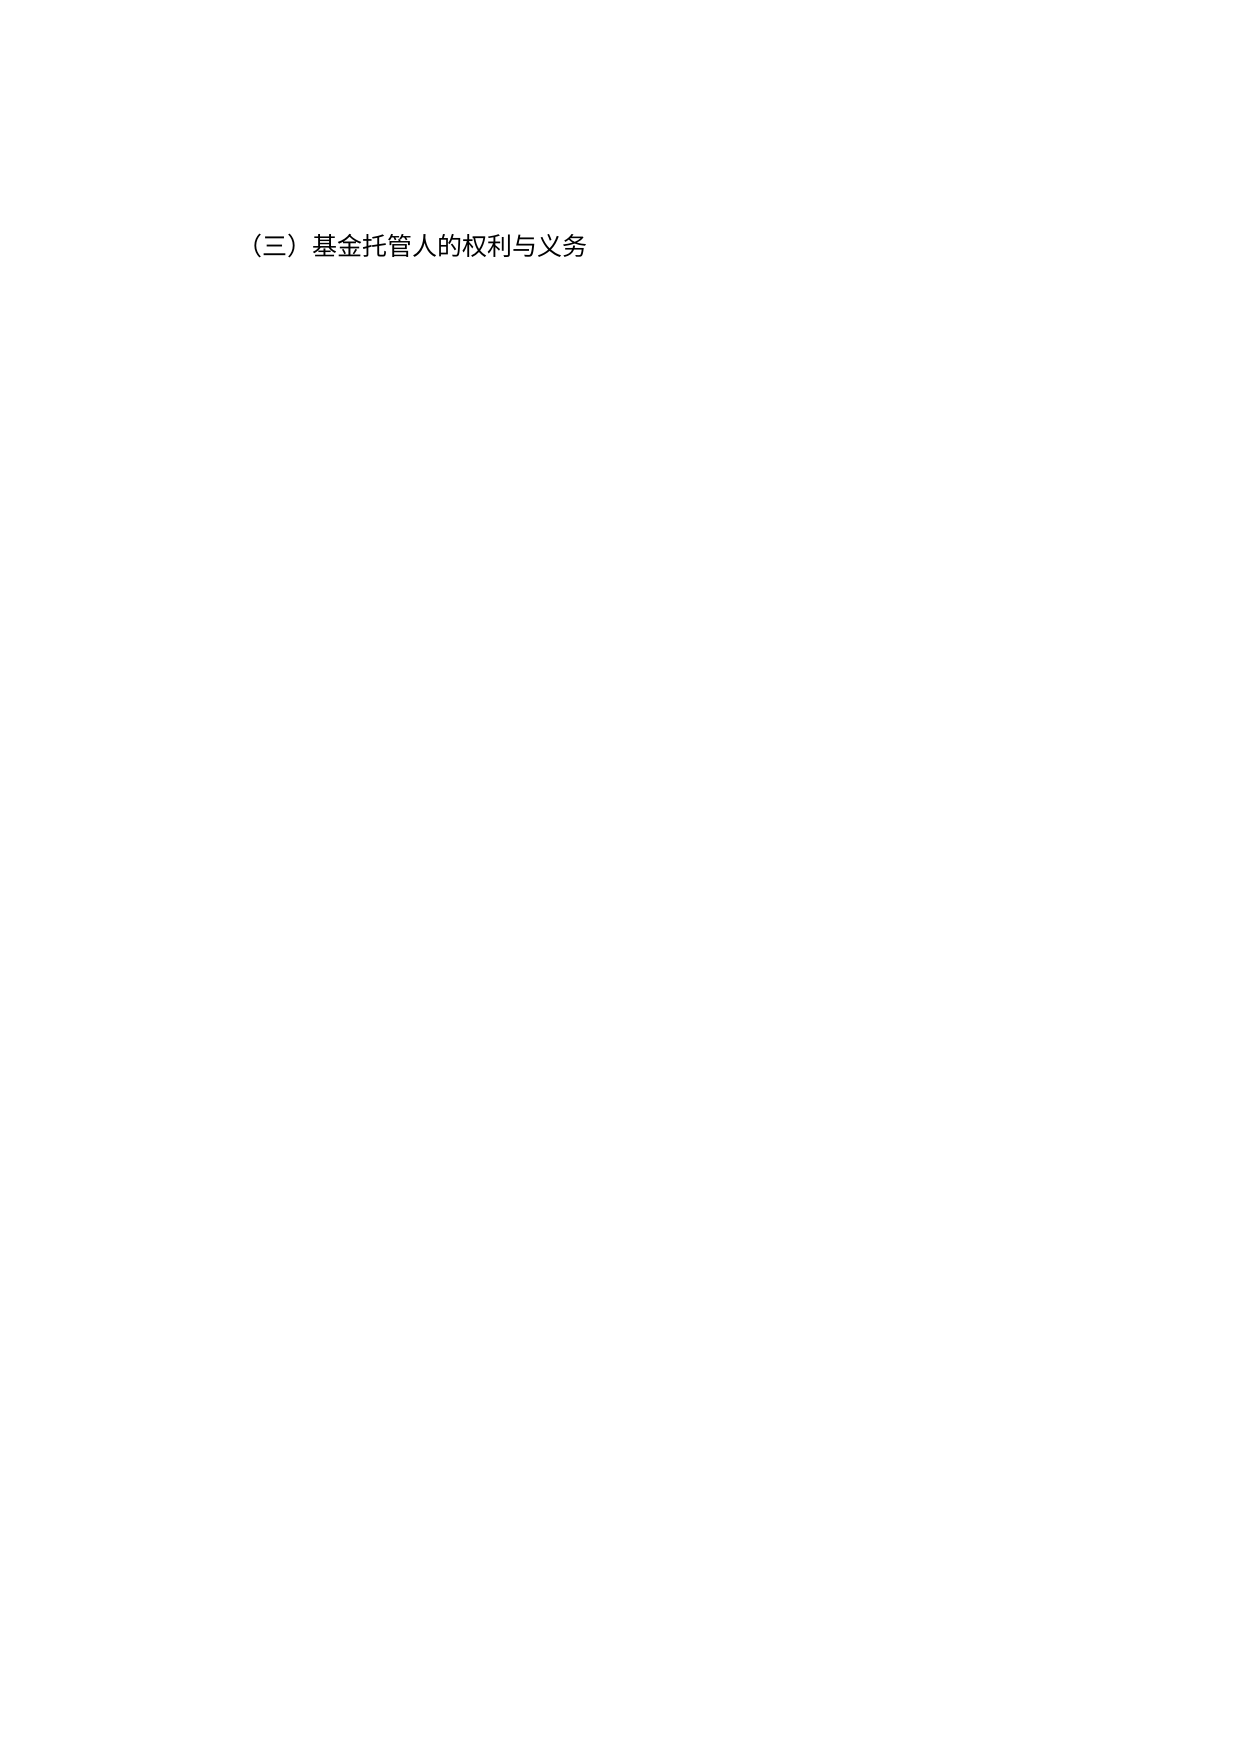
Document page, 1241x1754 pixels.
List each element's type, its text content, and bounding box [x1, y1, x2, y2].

text （三）基金托管人的权利与义务 [237, 226, 1101, 262]
